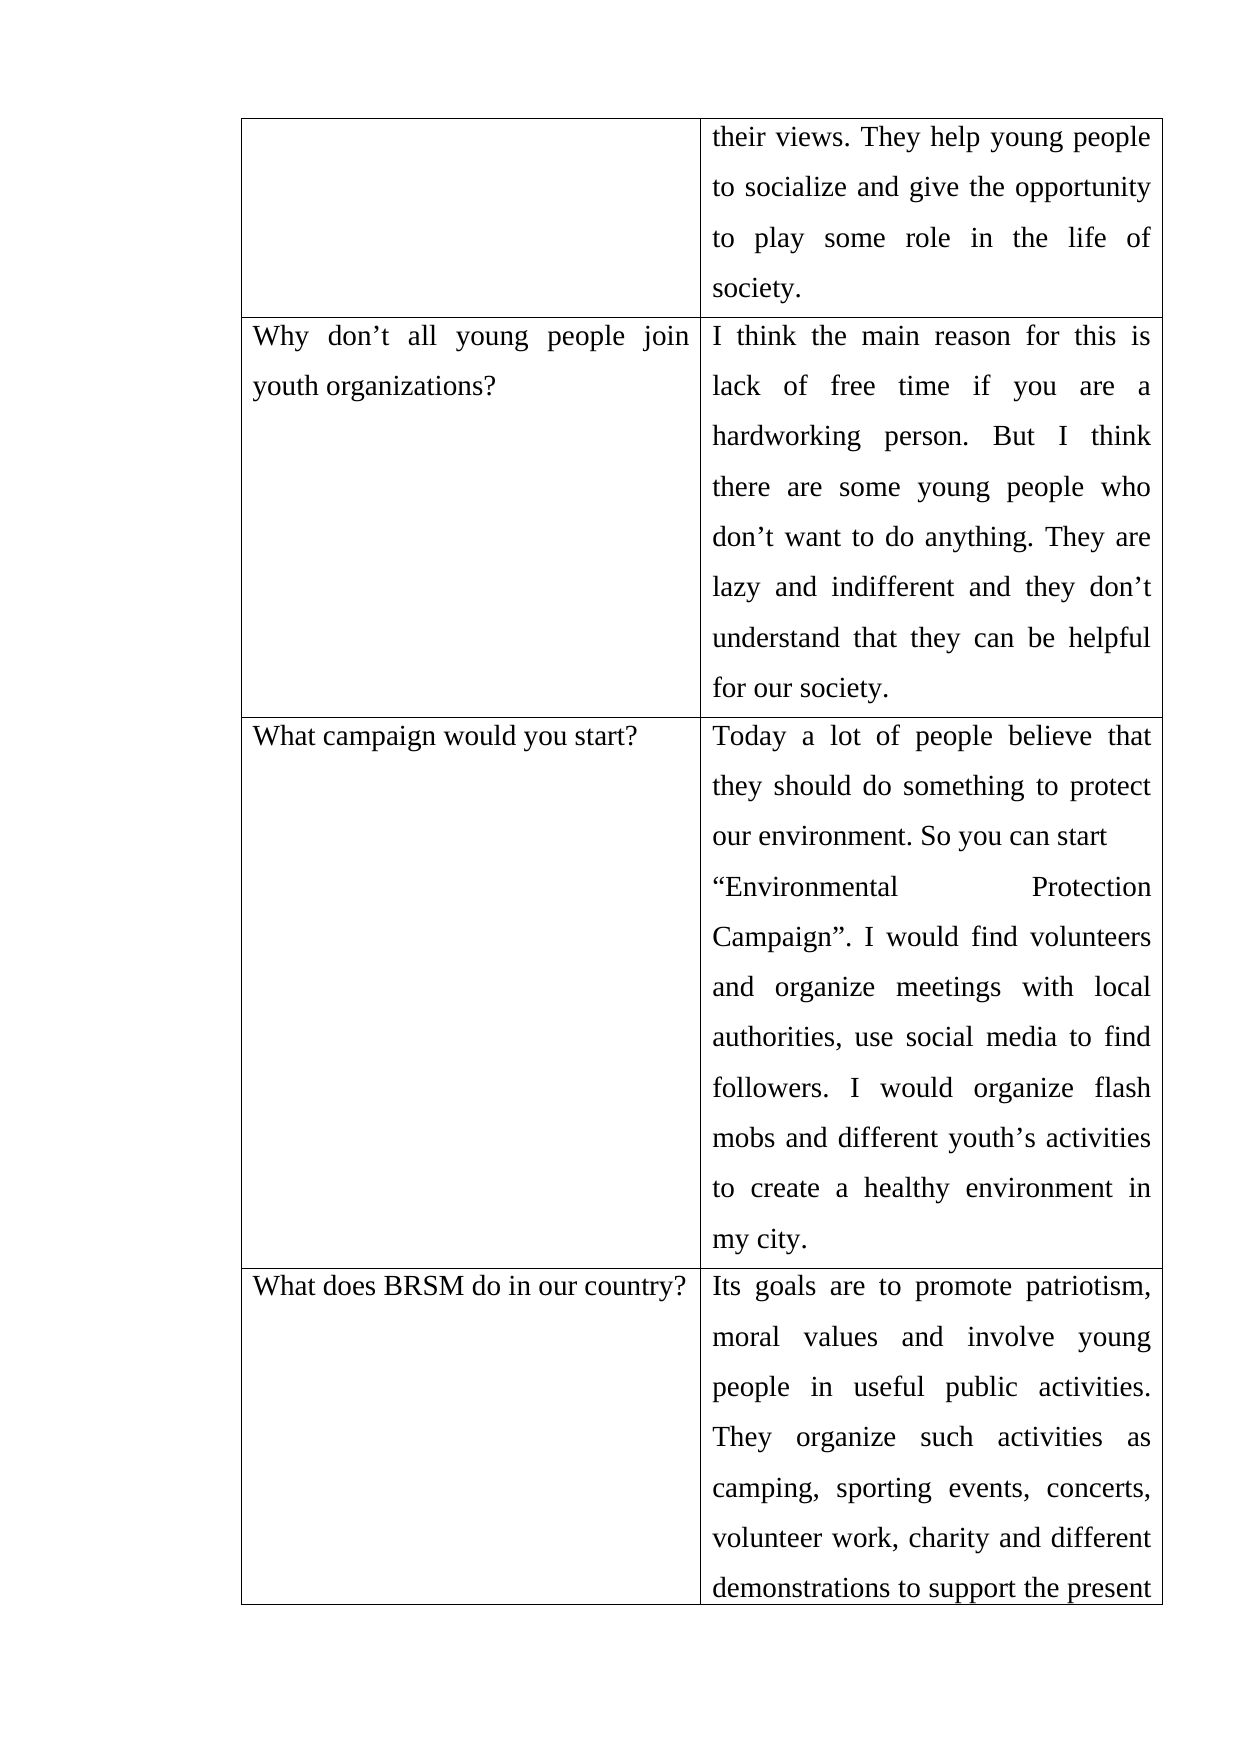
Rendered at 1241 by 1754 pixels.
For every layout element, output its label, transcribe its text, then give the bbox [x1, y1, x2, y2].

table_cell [701, 1269, 1162, 1604]
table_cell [242, 119, 700, 317]
table_cell I think the main reason for this is lack of free time if you are a hardworking person. But I think there are some young people who don’t want to do anything. They are lazy and indifferent and they don’t understand that they can be helpful for our society. [701, 318, 1162, 717]
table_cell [701, 119, 1162, 317]
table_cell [242, 1269, 700, 1604]
table_cell Today a lot of people believe that they should do something to protect our environment. So you can start “Environmental Protection Campaign”. I would find volunteers and organize meetings with local authorities, use social media to find followers. I would organize flash mobs and different youth’s activities to create a healthy environment in my city. [701, 718, 1162, 1267]
table_cell What campaign would you start? [242, 718, 700, 1267]
table_cell Why don’t all young people join youth organizations? [242, 318, 700, 717]
